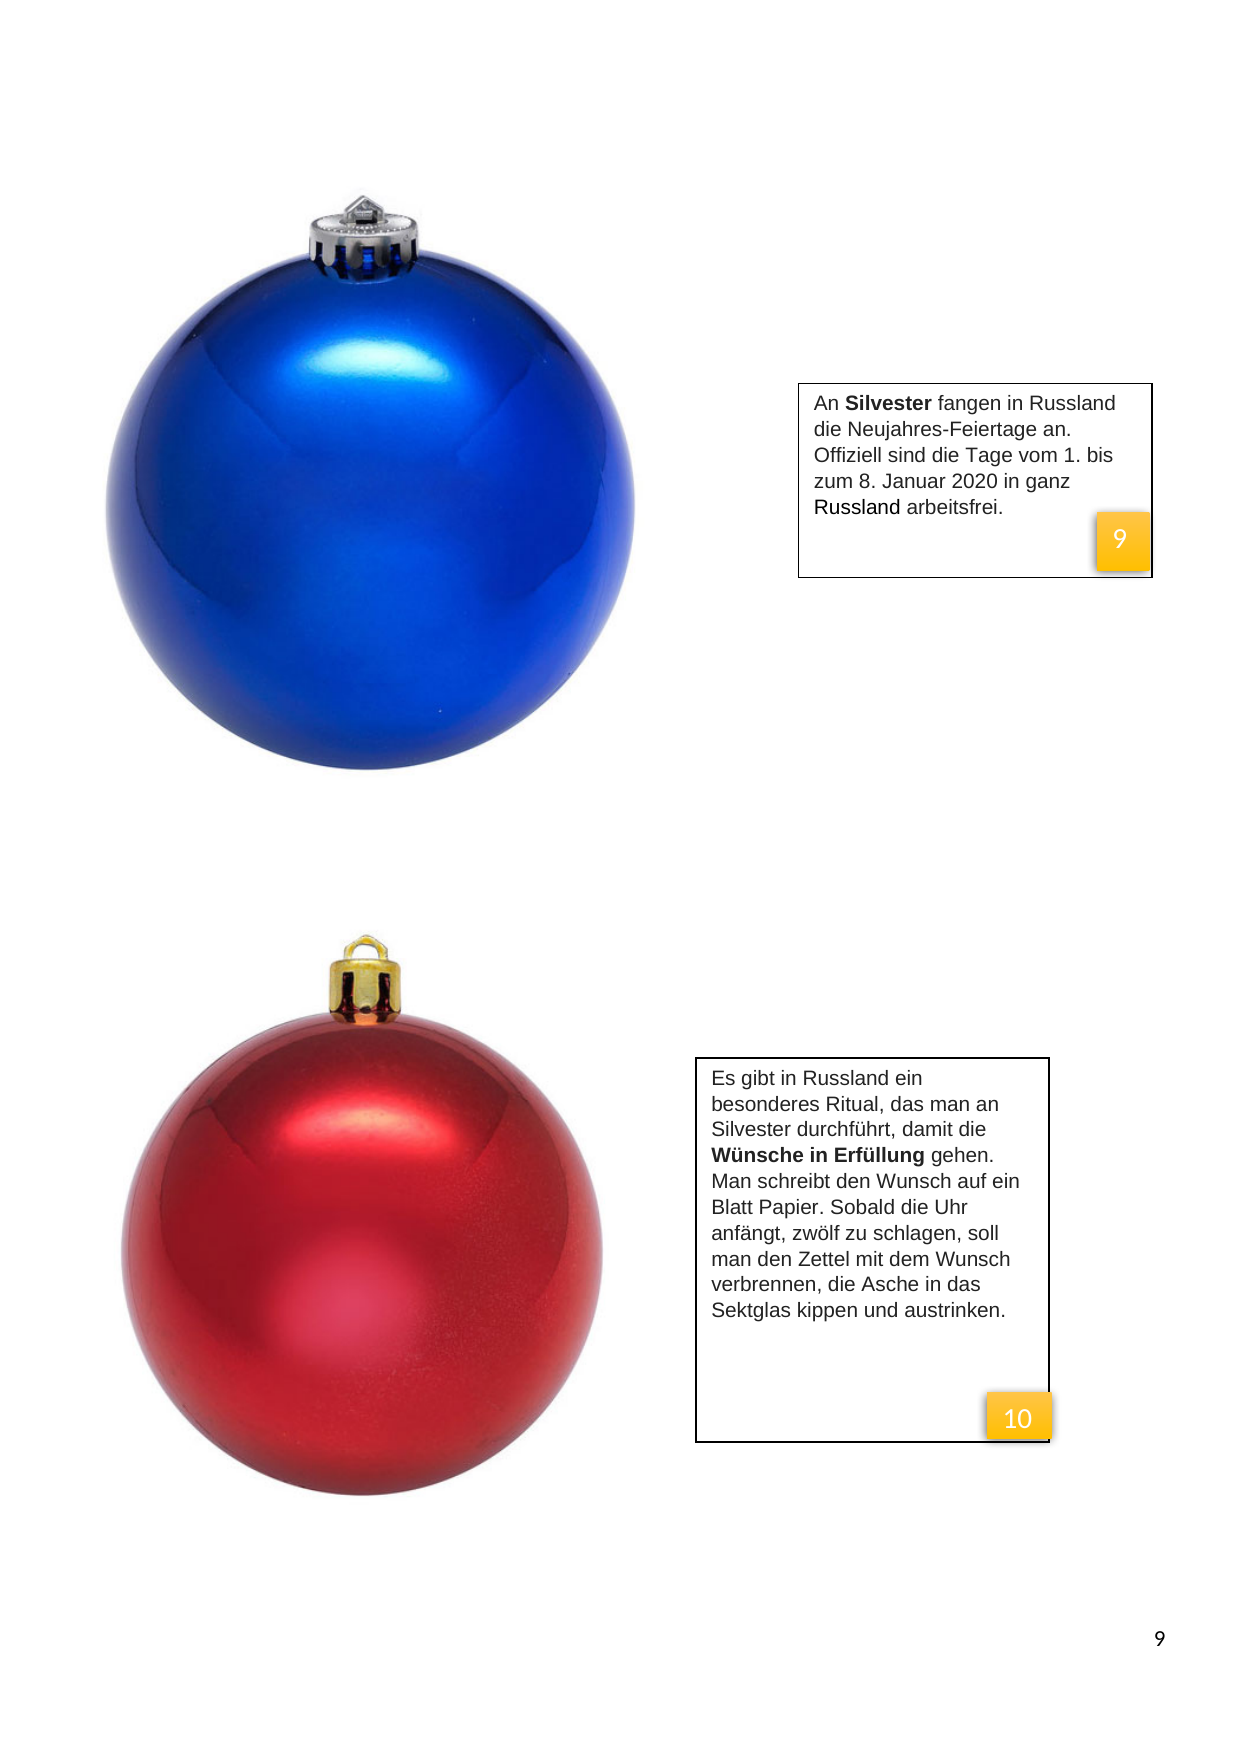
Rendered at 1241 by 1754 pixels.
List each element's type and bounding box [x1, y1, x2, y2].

picture [96, 911, 637, 1528]
picture [75, 168, 672, 803]
